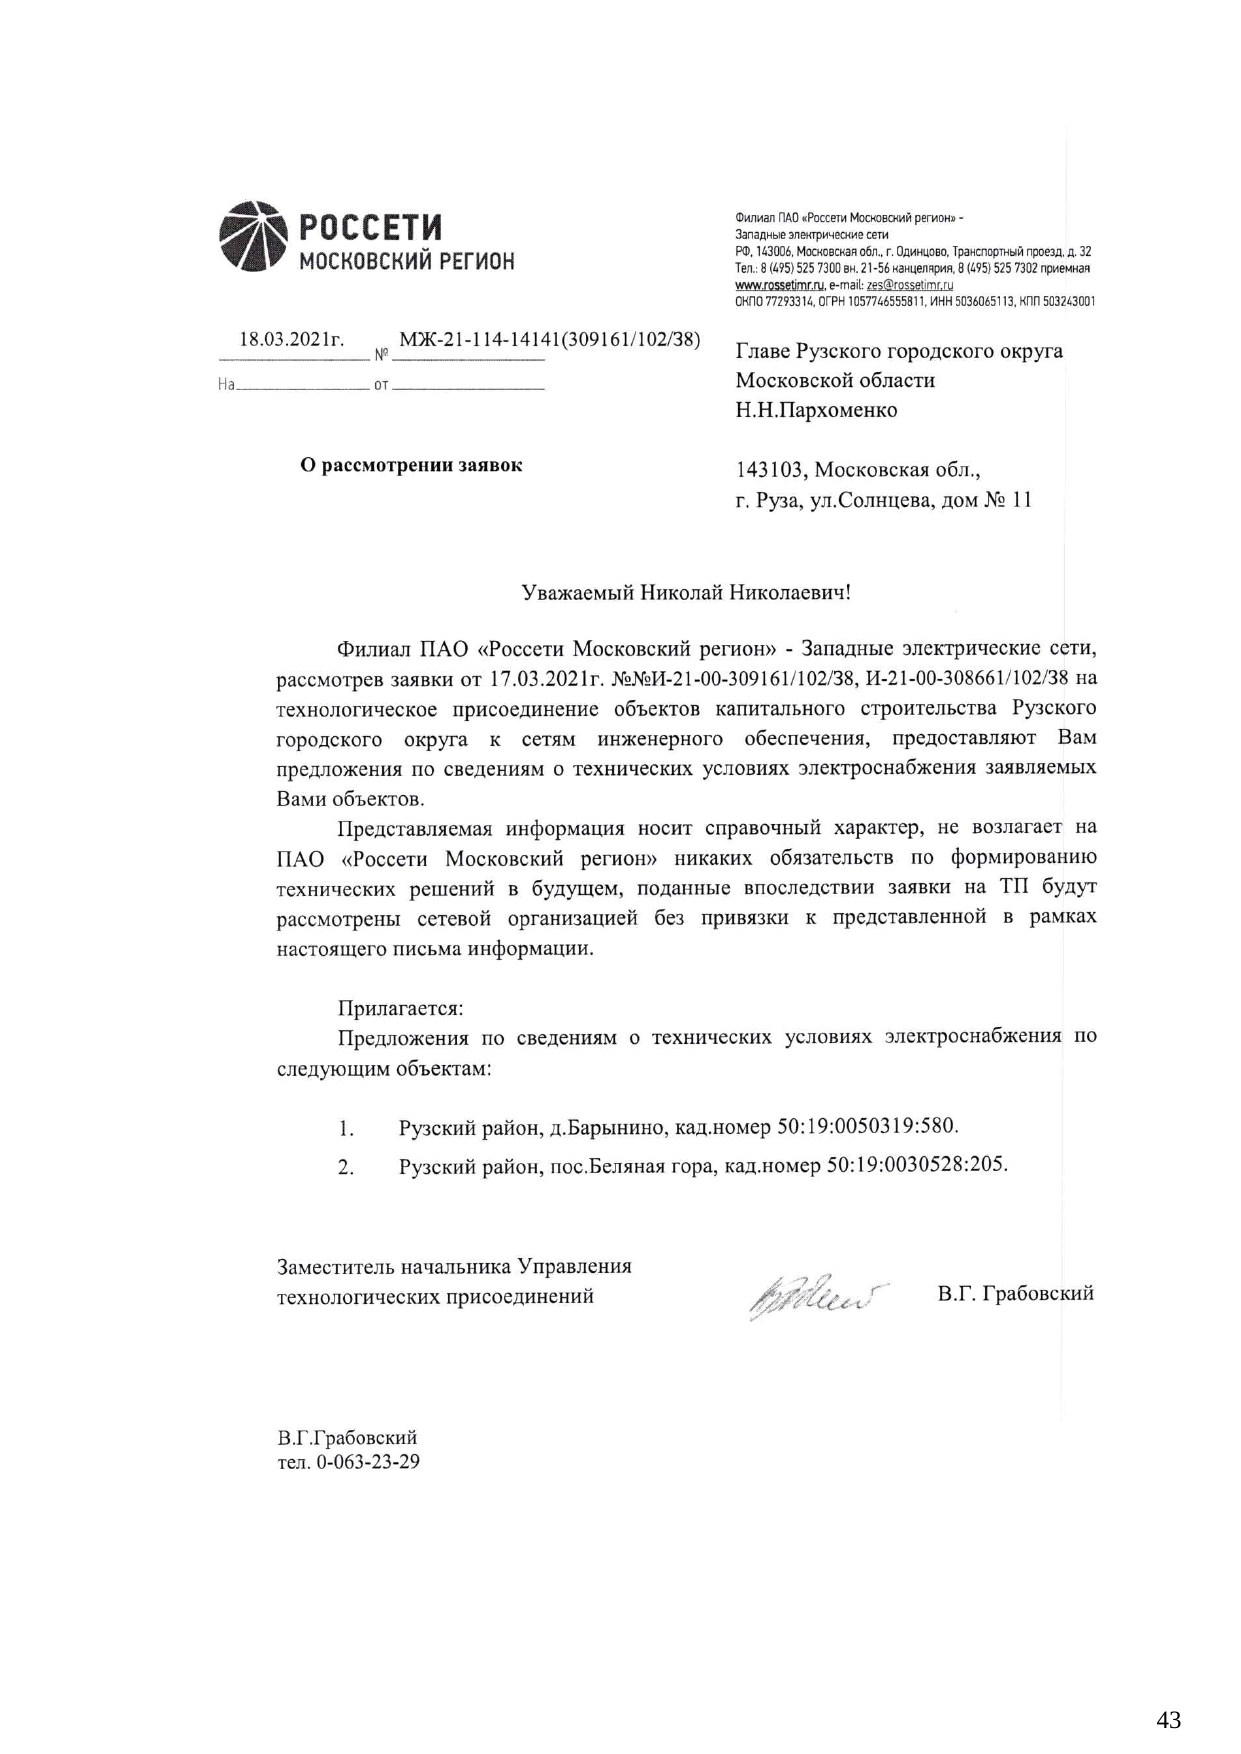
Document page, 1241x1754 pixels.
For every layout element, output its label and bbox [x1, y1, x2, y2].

picture [103, 88, 1182, 1627]
